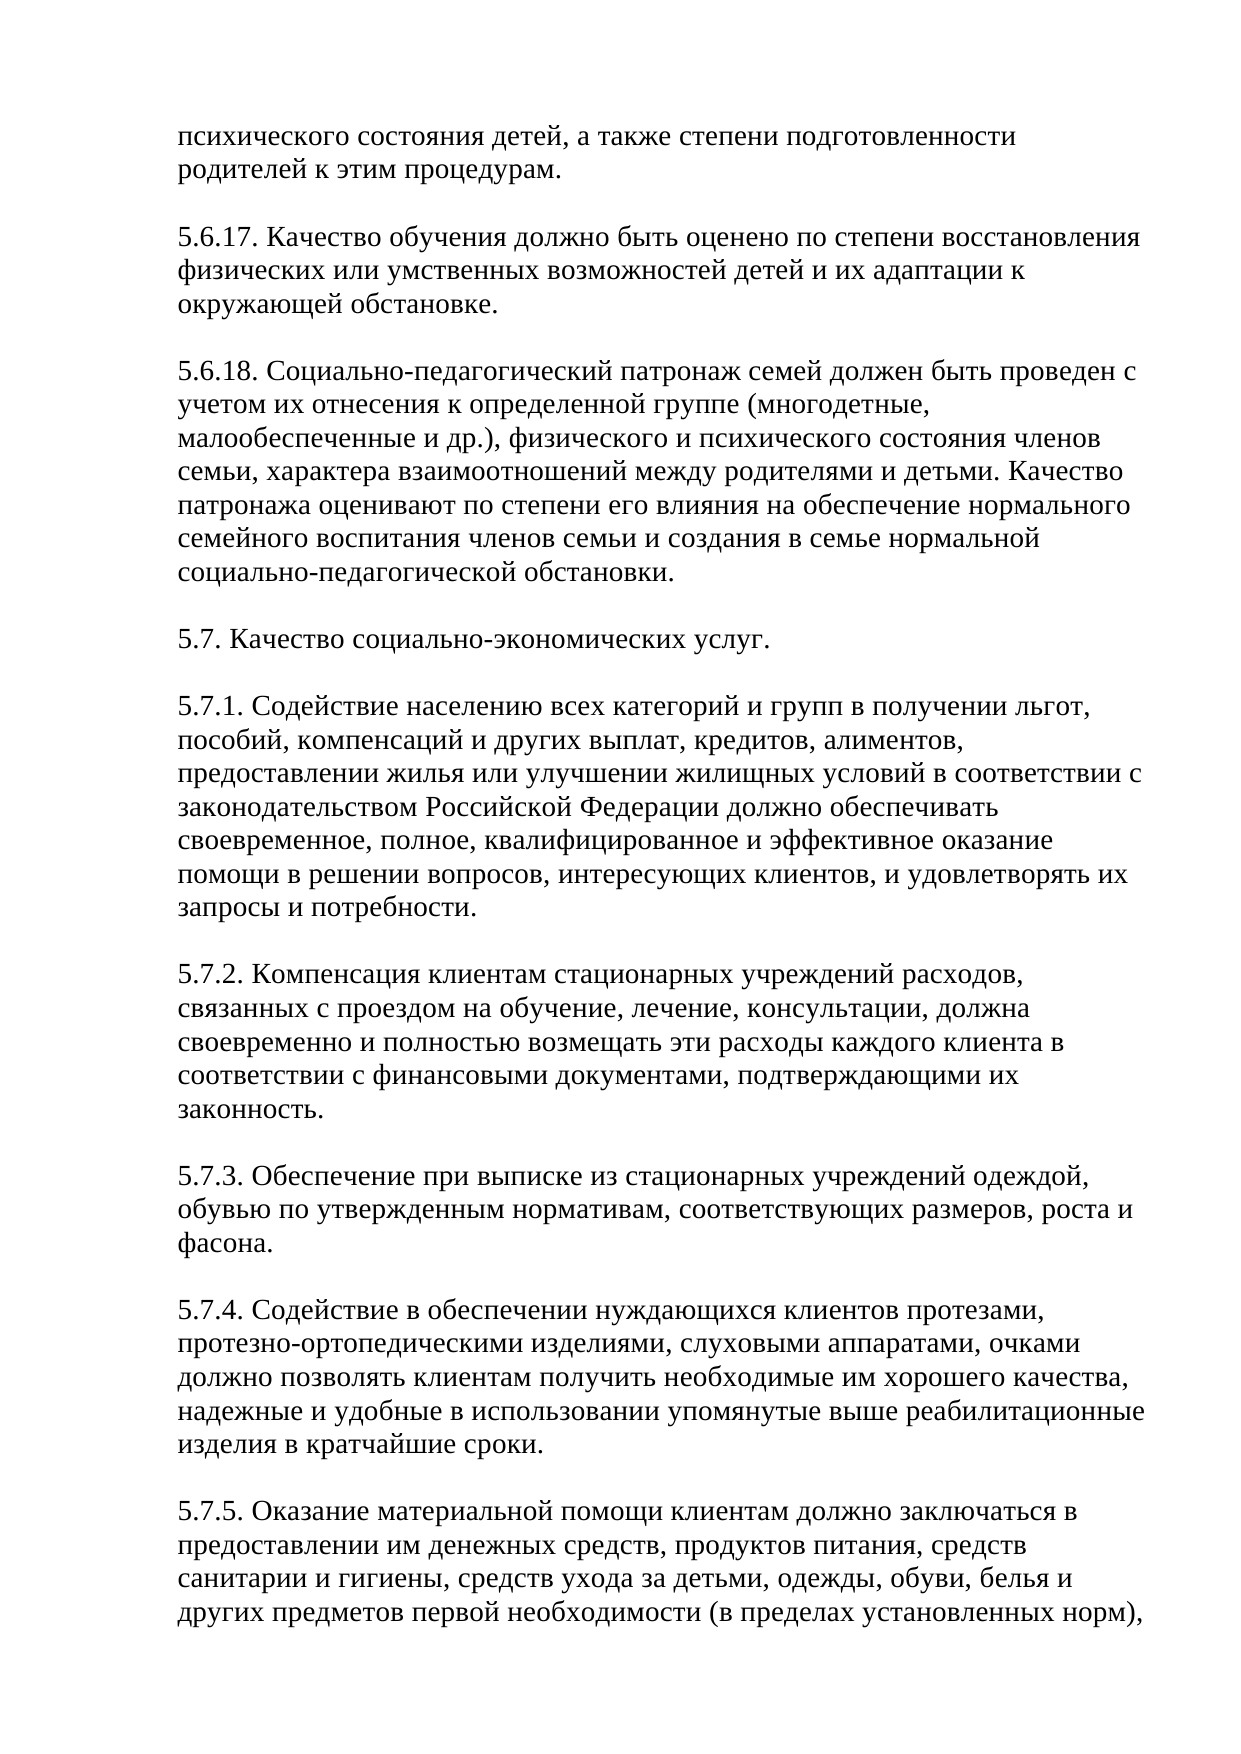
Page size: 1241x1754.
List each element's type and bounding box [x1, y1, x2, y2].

text [177, 118, 1152, 1627]
